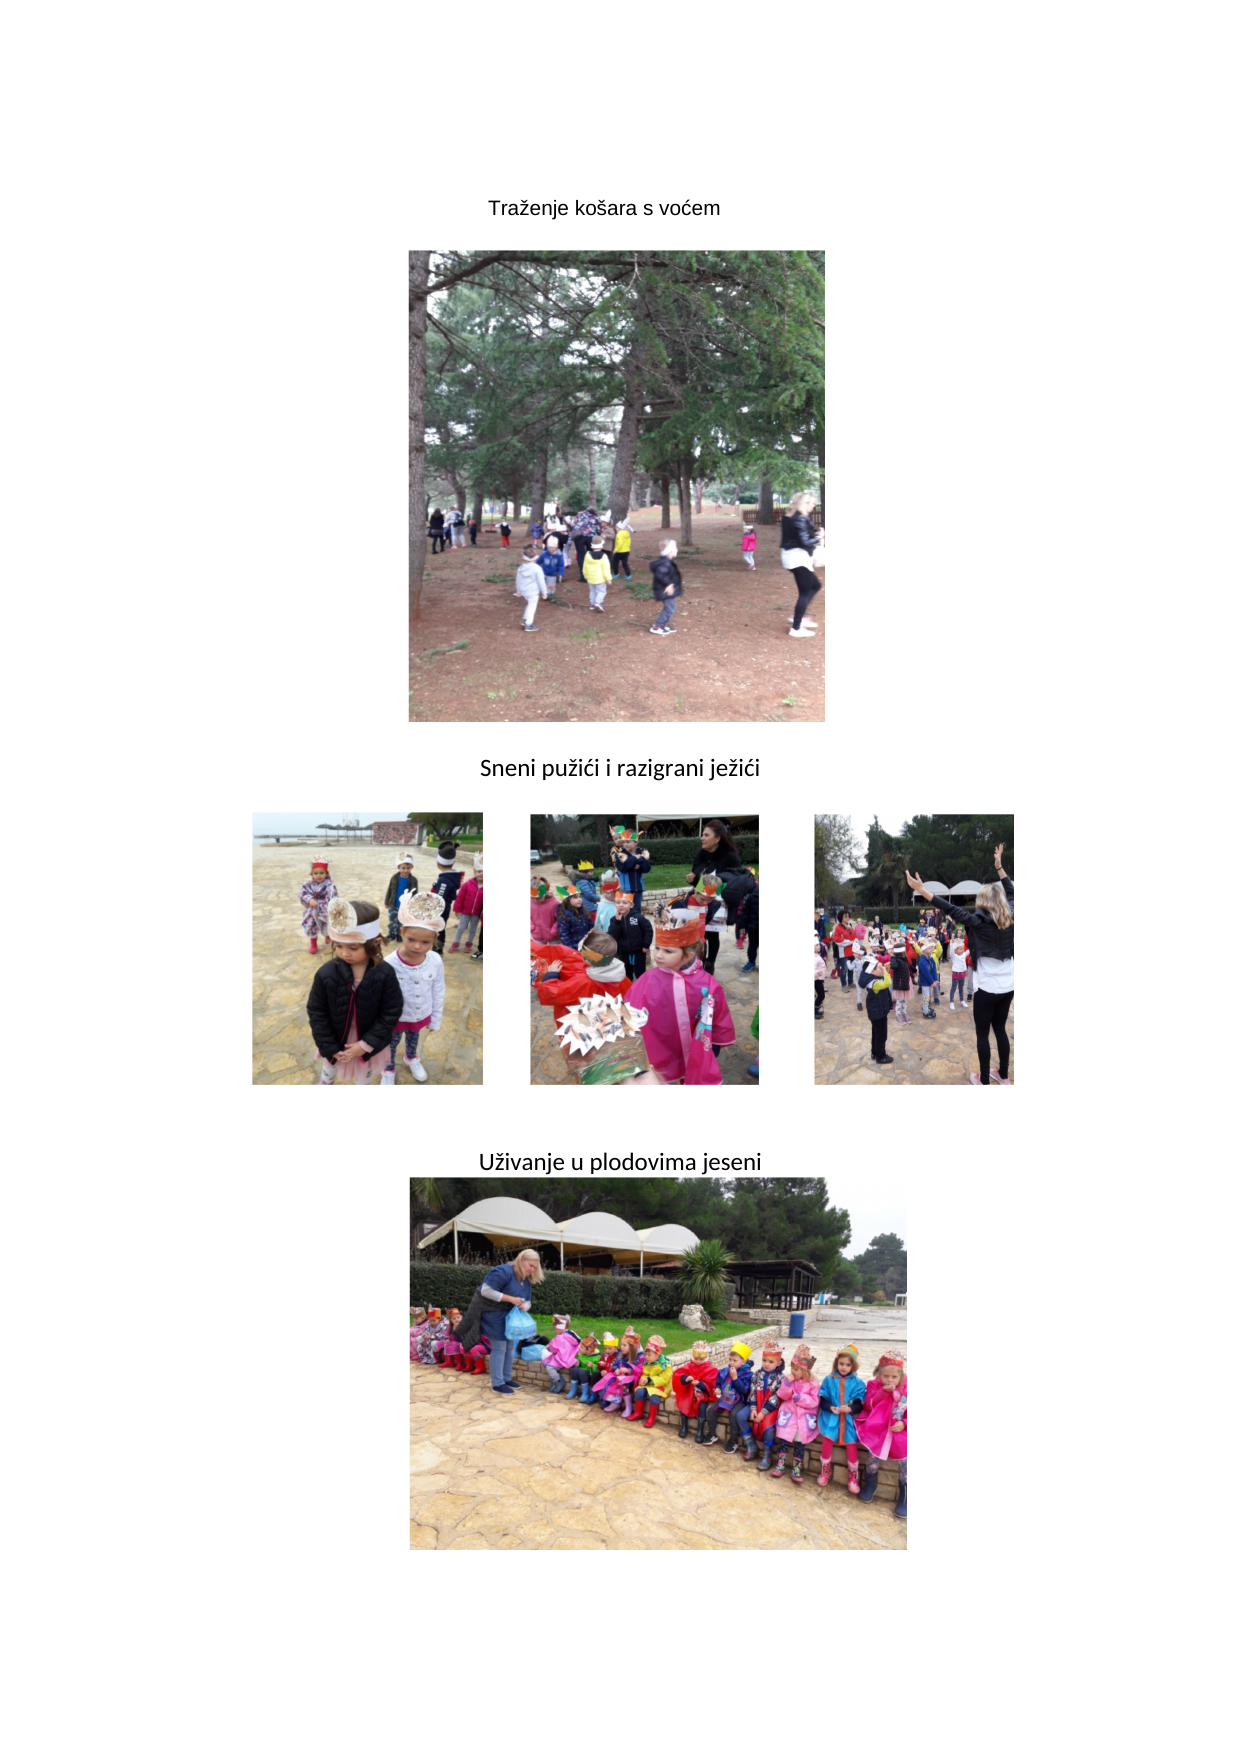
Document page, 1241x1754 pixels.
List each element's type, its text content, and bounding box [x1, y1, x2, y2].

picture [409, 251, 825, 722]
text Sneni pužići i razigrani ježići [148, 752, 1093, 782]
picture [253, 813, 483, 1084]
picture [815, 815, 1014, 1084]
picture [410, 1178, 906, 1550]
text Traženje košara s voćem [148, 196, 1093, 219]
picture [531, 815, 758, 1084]
text Uživanje u plodovima jeseni [148, 1146, 1093, 1176]
